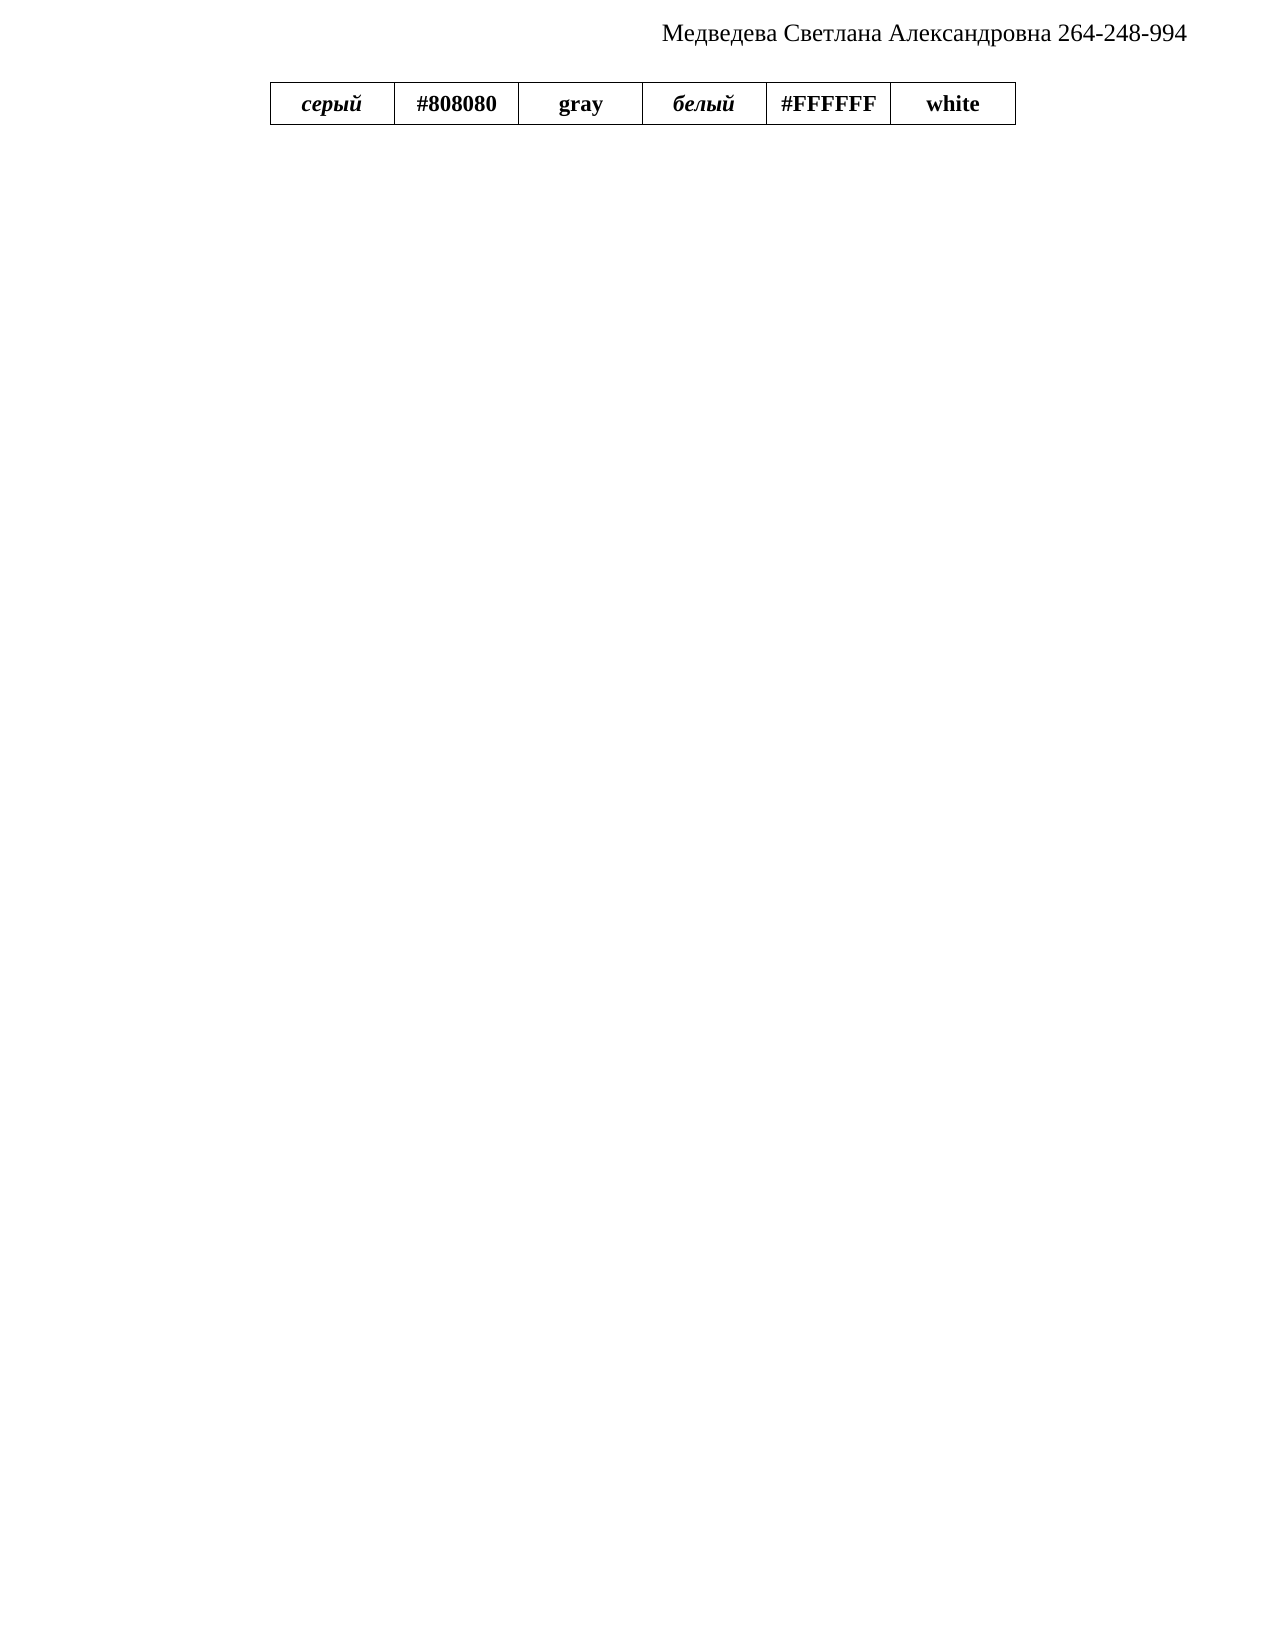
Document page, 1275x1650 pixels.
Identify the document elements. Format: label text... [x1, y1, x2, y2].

table_cell gray [519, 83, 642, 123]
table_cell #808080 [395, 83, 518, 123]
table_cell #FFFFFF [767, 83, 890, 123]
table_cell серый [271, 83, 394, 123]
table_cell white [891, 83, 1015, 123]
table_cell белый [643, 83, 766, 123]
